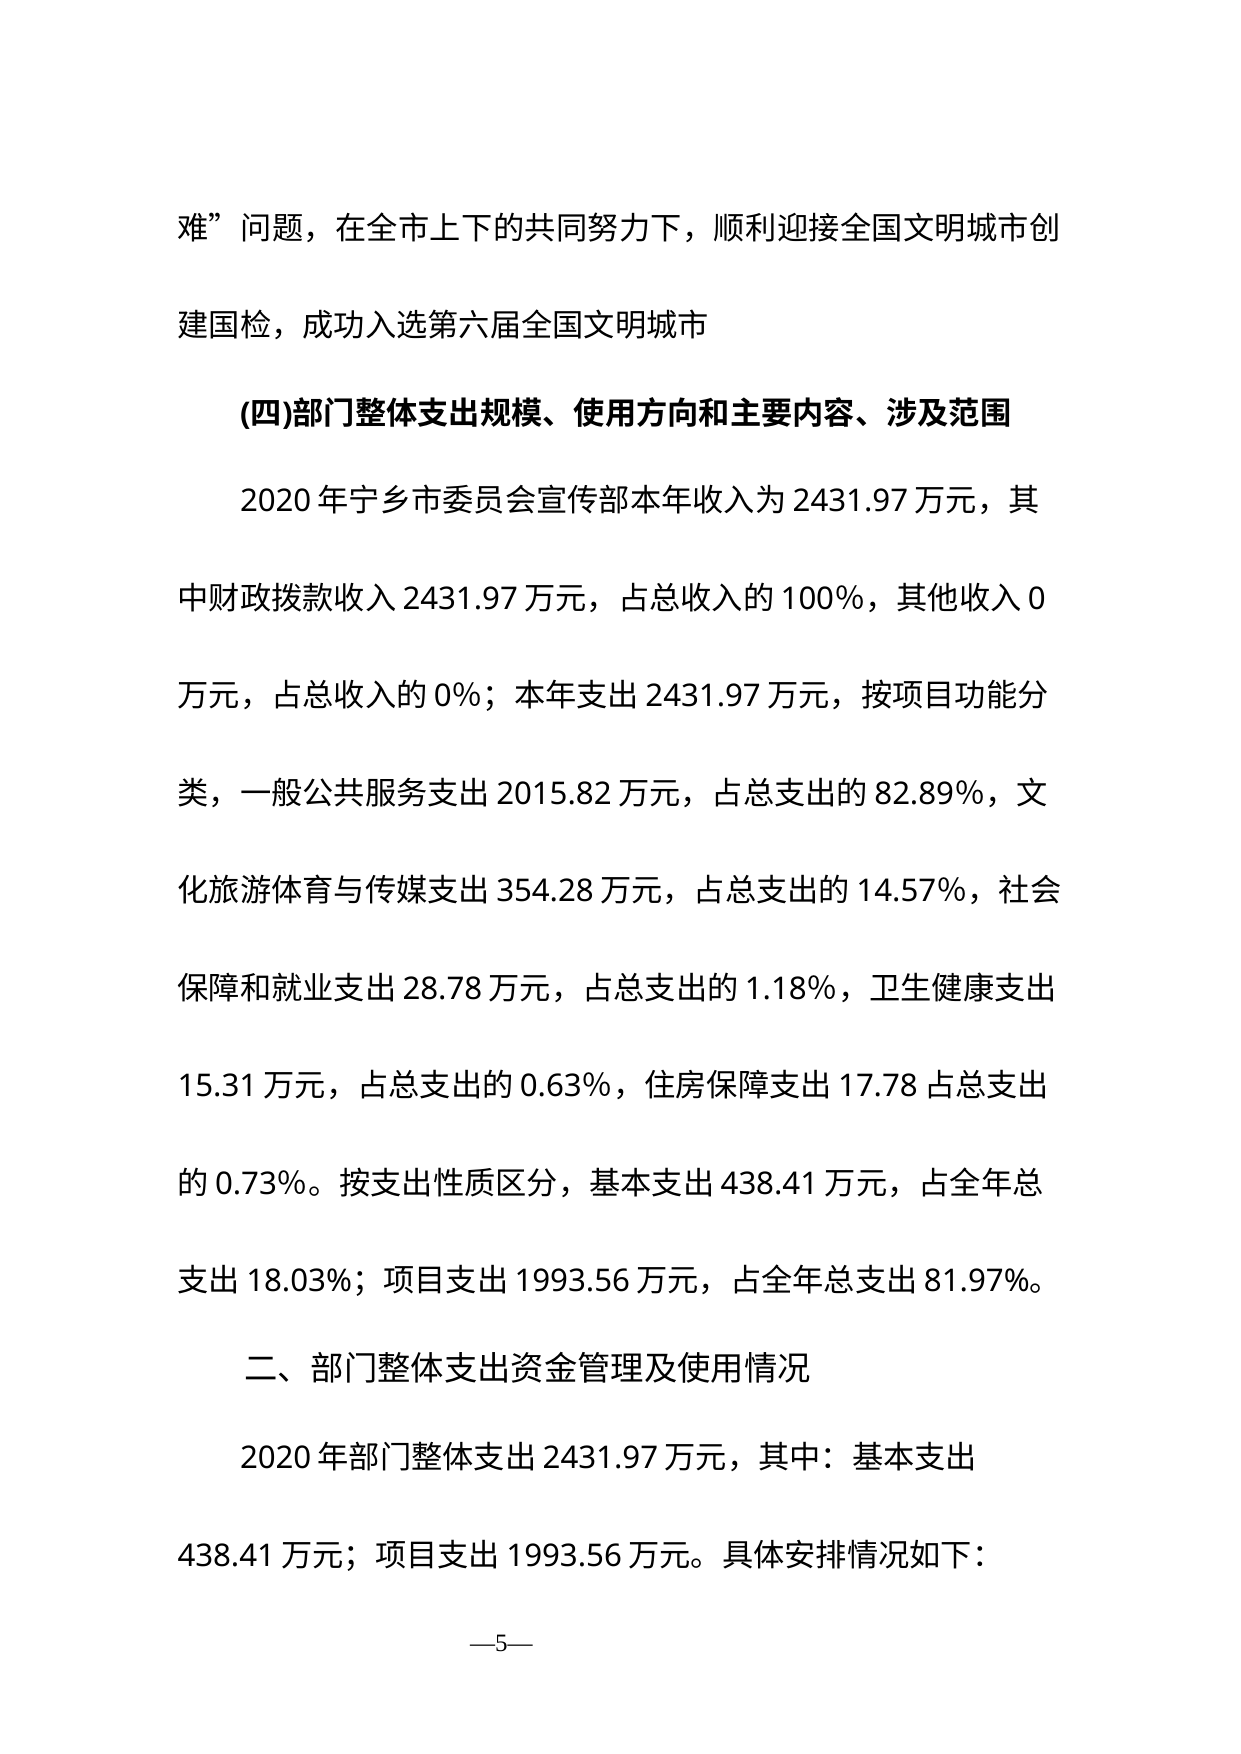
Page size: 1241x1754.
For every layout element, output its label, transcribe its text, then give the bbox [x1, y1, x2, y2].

list (四)部门整体支出规模、使用方向和主要内容、涉及范围 [177, 378, 1063, 443]
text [177, 193, 1063, 356]
text 2020年部门整体支出2431.97万元，其中：基本支出438.41万元；项目支出1993.56万元。具体安排情况如下： [177, 1423, 1063, 1585]
text 二、部门整体支出资金管理及使用情况 [177, 1333, 1063, 1398]
text 2020年宁乡市委员会宣传部本年收入为2431.97万元，其中财政拨款收入2431.97万元，占总收入的100％，其他收入0万元，占总收入的0％；本年支出2431.97万元，按项目功能分类，一般公共服务支出2015.82万元，占总支出的82.89％，文化旅游体育与传媒支出354.28万元，占总支出的14.57％，社会保障和就业支出28.78万元，占总支出的1.18％，卫生健康支出15.31万元，占总支出的0.63％，住房保障支出17.78占总支出的0.73％。按支出性质区分，基本支出438.41万元，占全年总支出18.03%；项目支出1993.56万元，占全年总支出81.97%。 [177, 466, 1063, 1311]
